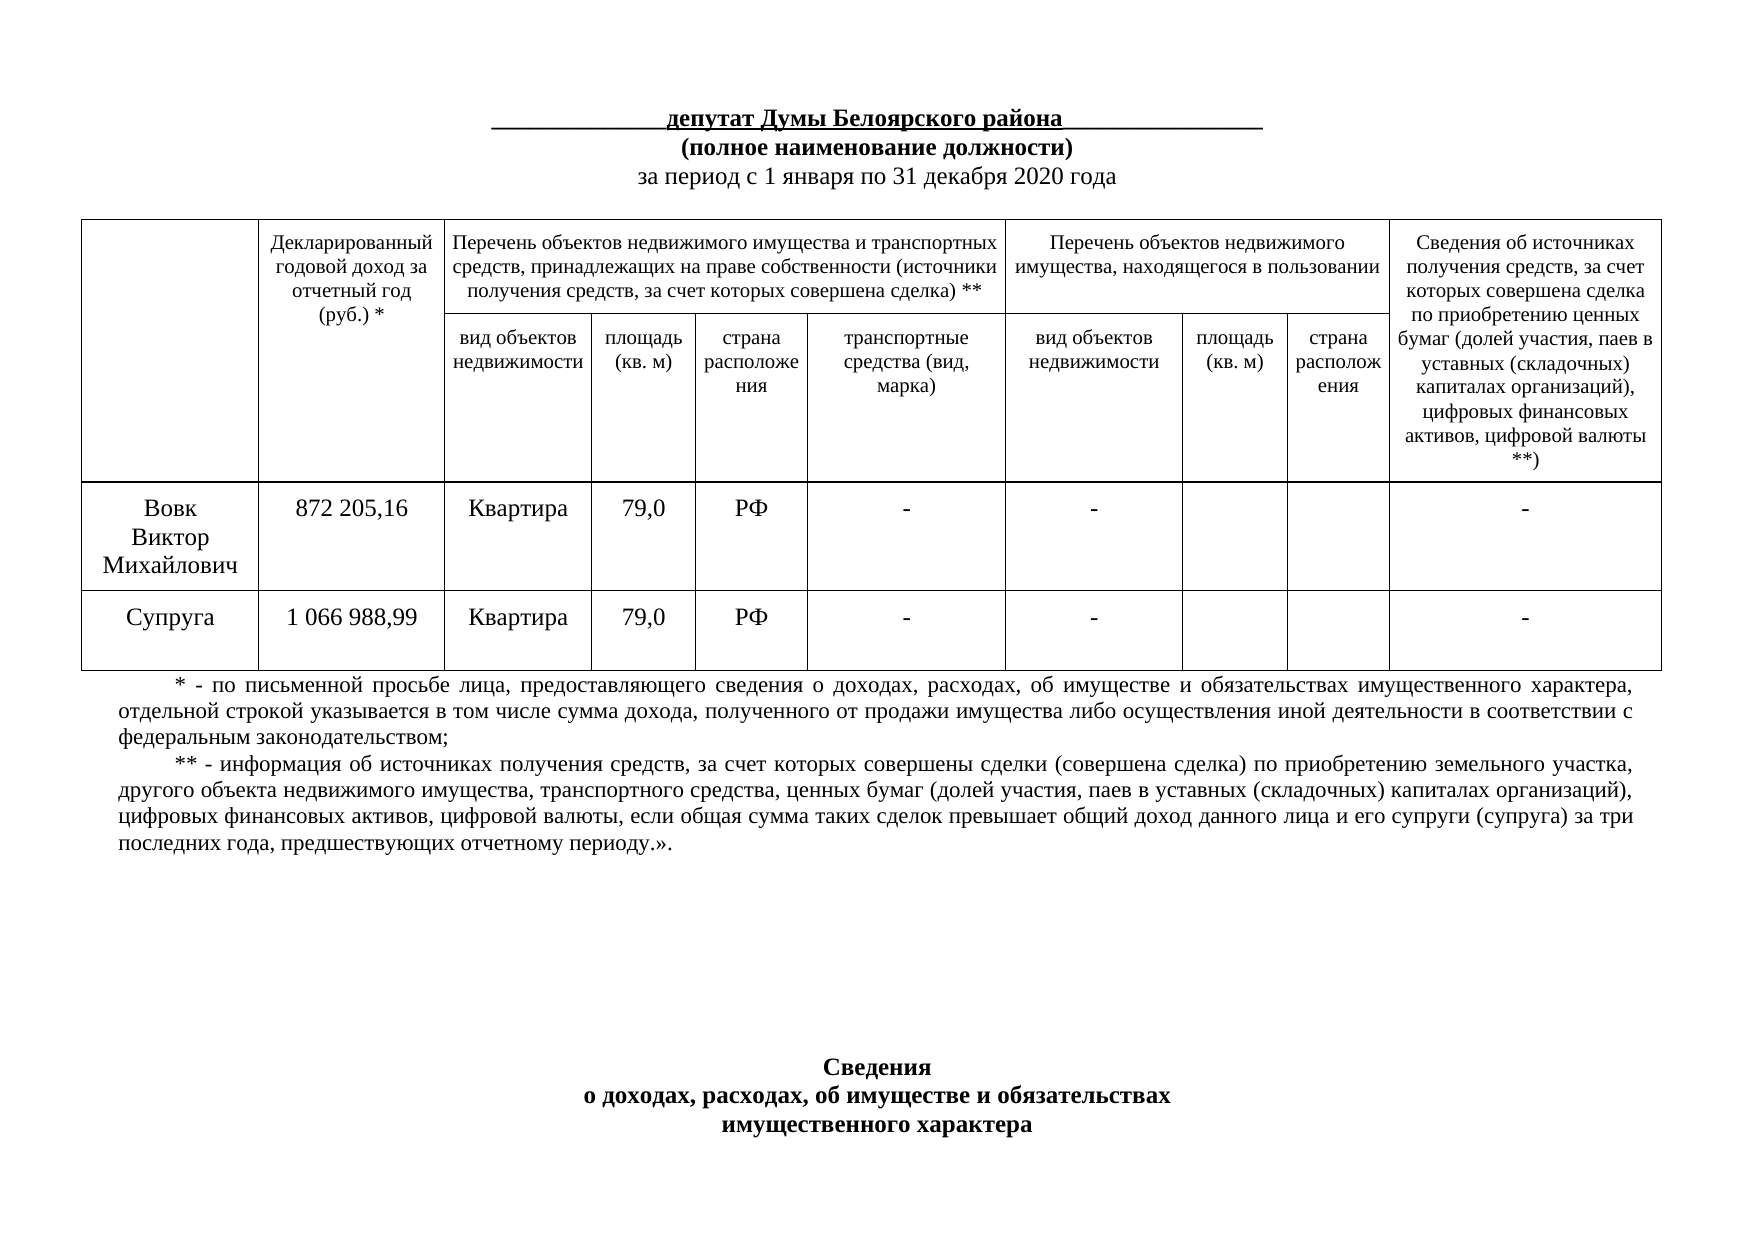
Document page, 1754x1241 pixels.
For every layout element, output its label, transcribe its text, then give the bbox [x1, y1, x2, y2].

title Сведения [118, 1052, 1636, 1081]
table_header Декларированный годовой доход за отчетный год (руб.) * [259, 220, 444, 481]
table_header Сведения об источниках получения средств, за счет которых совершена сделка по приобретению ценных бумаг (долей участия, паев в уставных (складочных) капиталах организаций), цифровых финансовых активов, цифровой валюты **) [1390, 220, 1661, 481]
table_cell [1288, 591, 1389, 670]
table_cell Квартира [445, 483, 591, 590]
table_cell 79,0 [592, 591, 695, 670]
table_cell площадь (кв. м) [1183, 314, 1287, 481]
table_cell 79,0 [592, 483, 695, 590]
table_cell вид объектов недвижимости [1006, 314, 1182, 481]
table_cell площадь (кв. м) [592, 314, 695, 481]
table_cell Квартира [445, 591, 591, 670]
table_cell 1 066 988,99 [259, 591, 444, 670]
table_cell вид объектов недвижимости [445, 314, 591, 481]
title имущественного характера [118, 1109, 1636, 1138]
table_cell - [1006, 591, 1182, 670]
table_header Перечень объектов недвижимого имущества и транспортных средств, принадлежащих на праве собственности (источники получения средств, за счет которых совершена сделка) ** [445, 220, 1005, 313]
table_cell - [1390, 591, 1661, 670]
table_cell - [1006, 483, 1182, 590]
table_cell РФ [696, 591, 807, 670]
table_header [82, 220, 258, 481]
table_cell [1183, 483, 1287, 590]
table_cell Супруга [82, 591, 258, 670]
table_header Перечень объектов недвижимого имущества, находящегося в пользовании [1006, 220, 1389, 313]
table_cell 872 205,16 [259, 483, 444, 590]
table_cell страна расположения [696, 314, 807, 481]
table_cell - [808, 483, 1005, 590]
text за период с 1 января по 31 декабря 2020 года [118, 161, 1636, 190]
table_cell РФ [696, 483, 807, 590]
table_cell - [808, 591, 1005, 670]
table_cell страна расположения [1288, 314, 1389, 481]
table_cell [1183, 591, 1287, 670]
title (полное наименование должности) [118, 132, 1636, 161]
text * - по письменной просьбе лица, предоставляющего сведения о доходах, расходах, об имуществе и обязательствах имущественного характера, отдельной строкой указывается в том числе сумма дохода, полученного от продажи имущества либо осуществления иной деятельности в соответствии с федеральным законодательством; [118, 671, 1636, 750]
title ______________депутат Думы Белоярского района________________ [118, 103, 1636, 132]
table_cell Вовк Виктор Михайлович [82, 483, 258, 590]
title о доходах, расходах, об имуществе и обязательствах [118, 1081, 1636, 1109]
text ** - информация об источниках получения средств, за счет которых совершены сделки (совершена сделка) по приобретению земельного участка, другого объекта недвижимого имущества, транспортного средства, ценных бумаг (долей участия, паев в уставных (складочных) капиталах организаций), цифровых финансовых активов, цифровой валюты, если общая сумма таких сделок превышает общий доход данного лица и его супруги (супруга) за три последних года, предшествующих отчетному периоду.». [118, 750, 1636, 855]
table_cell - [1390, 483, 1661, 590]
table_cell транспортные средства (вид, марка) [808, 314, 1005, 481]
table_cell [1288, 483, 1389, 590]
